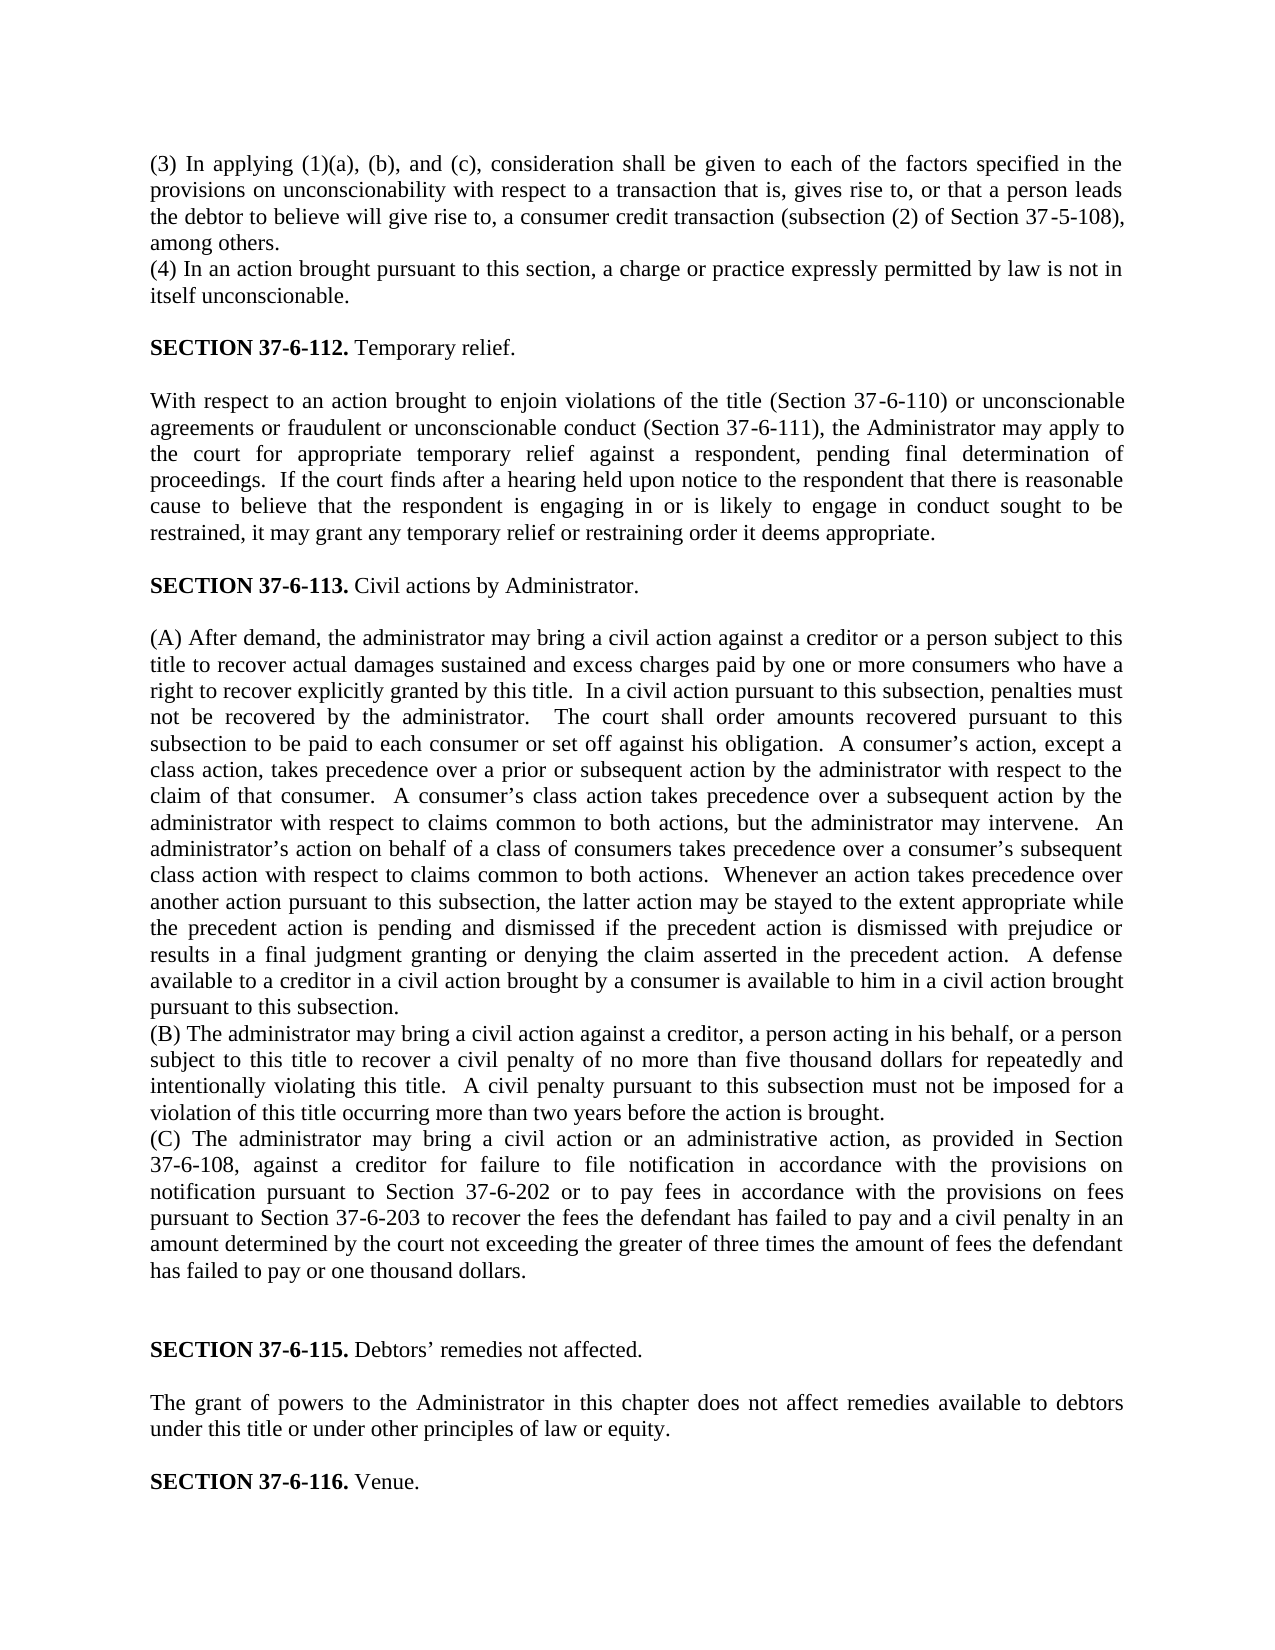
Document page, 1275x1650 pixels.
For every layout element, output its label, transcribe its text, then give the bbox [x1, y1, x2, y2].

text (A) After demand, the administrator may bring a civil action against a creditor or a person subject to this title to recover actual damages sustained and excess charges paid by one or more consumers who have a right to recover explicitly granted by this title. In a civil action pursuant to this subsection, penalties must not be recovered by the administrator. The court shall order amounts recovered pursuant to this subsection to be paid to each consumer or set off against his obligation. A consumer’s action, except a class action, takes precedence over a prior or subsequent action by the administrator with respect to the claim of that consumer. A consumer’s class action takes precedence over a subsequent action by the administrator with respect to claims common to both actions, but the administrator may intervene. An administrator’s action on behalf of a class of consumers takes precedence over a consumer’s subsequent class action with respect to claims common to both actions. Whenever an action takes precedence over another action pursuant to this subsection, the latter action may be stayed to the extent appropriate while the precedent action is pending and dismissed if the precedent action is dismissed with prejudice or results in a final judgment granting or denying the claim asserted in the precedent action. A defense available to a creditor in a civil action brought by a consumer is available to him in a civil action brought pursuant to this subsection. [150, 624, 1125, 1020]
text With respect to an action brought to enjoin violations of the title (Section 37-6-110) or unconscionable agreements or fraudulent or unconscionable conduct (Section 37-6-111), the Administrator may apply to the court for appropriate temporary relief against a respondent, pending final determination of proceedings. If the court finds after a hearing held upon notice to the respondent that there is reasonable cause to believe that the respondent is engaging in or is likely to engage in conduct sought to be restrained, it may grant any temporary relief or restraining order it deems appropriate. [150, 387, 1125, 545]
text (B) The administrator may bring a civil action against a creditor, a person acting in his behalf, or a person subject to this title to recover a civil penalty of no more than five thousand dollars for repeatedly and intentionally violating this title. A civil penalty pursuant to this subsection must not be imposed for a violation of this title occurring more than two years before the action is brought. [150, 1020, 1125, 1125]
text SECTION 37-6-116. Venue. [150, 1468, 1125, 1494]
text (4) In an action brought pursuant to this section, a charge or practice expressly permitted by law is not in itself unconscionable. [150, 255, 1125, 308]
text SECTION 37-6-112. Temporary relief. [150, 334, 1125, 361]
text (3) In applying (1)(a), (b), and (c), consideration shall be given to each of the factors specified in the provisions on unconscionability with respect to a transaction that is, gives rise to, or that a person leads the debtor to believe will give rise to, a consumer credit transaction (subsection (2) of Section 37-5-108), among others. [150, 150, 1125, 255]
text The grant of powers to the Administrator in this chapter does not affect remedies available to debtors under this title or under other principles of law or equity. [150, 1389, 1125, 1441]
text SECTION 37-6-115. Debtors’ remedies not affected. [150, 1336, 1125, 1362]
text (C) The administrator may bring a civil action or an administrative action, as provided in Section 37-6-108, against a creditor for failure to file notification in accordance with the provisions on notification pursuant to Section 37-6-202 or to pay fees in accordance with the provisions on fees pursuant to Section 37-6-203 to recover the fees the defendant has failed to pay and a civil penalty in an amount determined by the court not exceeding the greater of three times the amount of fees the defendant has failed to pay or one thousand dollars. [150, 1125, 1125, 1283]
text SECTION 37-6-113. Civil actions by Administrator. [150, 572, 1125, 598]
